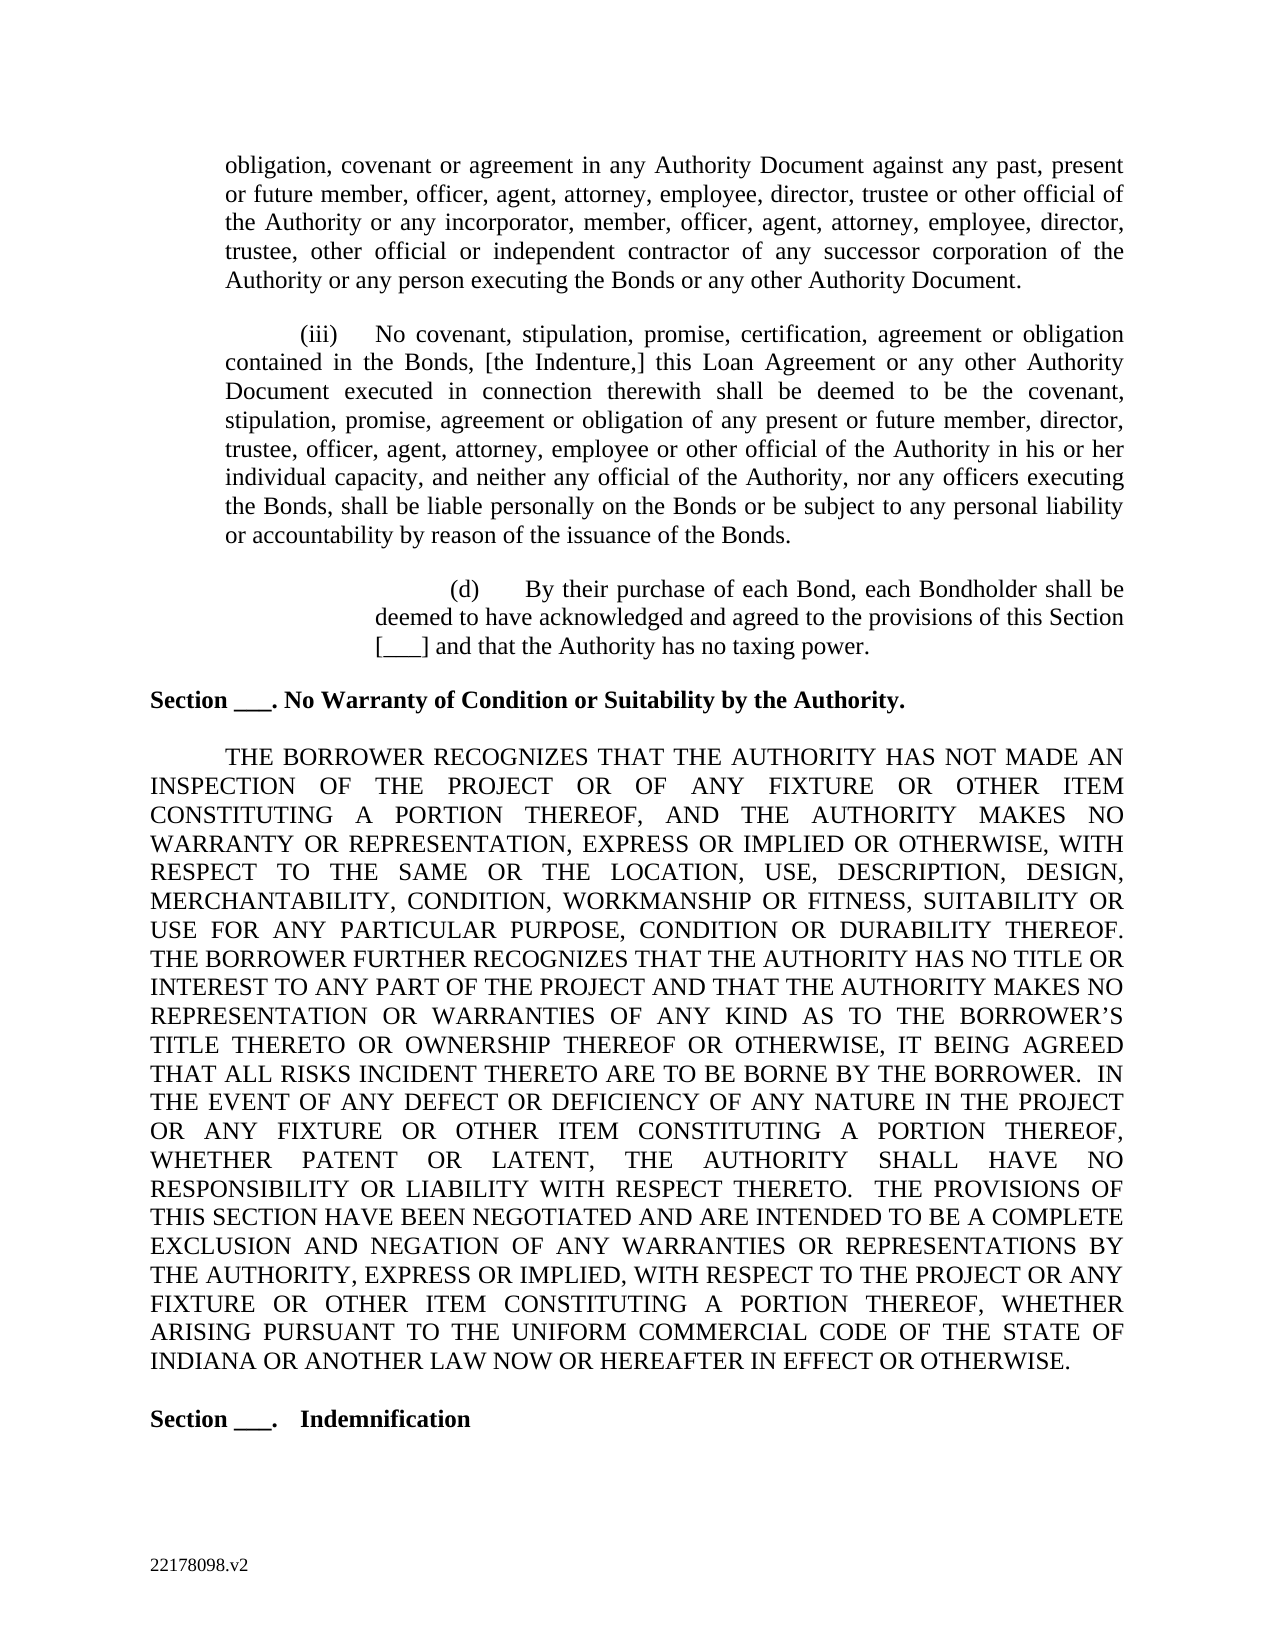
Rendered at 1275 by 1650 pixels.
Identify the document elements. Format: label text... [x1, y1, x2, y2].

text Section ___. Indemnification [150, 1404, 1125, 1432]
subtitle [225, 150, 1125, 294]
subtitle No covenant, stipulation, promise, certification, agreement or obligation contained in the Bonds, [the Indenture,] this Loan Agreement or any other Authority Document executed in connection therewith shall be deemed to be the covenant, stipulation, promise, agreement or obligation of any present or future member, director, trustee, officer, agent, attorney, employee or other official of the Authority in his or her individual capacity, and neither any official of the Authority, nor any officers executing the Bonds, shall be liable personally on the Bonds or be subject to any personal liability or accountability by reason of the issuance of the Bonds. [225, 319, 1125, 549]
subtitle By their purchase of each Bond, each Bondholder shall be deemed to have acknowledged and agreed to the provisions of this Section [___] and that the Authority has no taxing power. [375, 574, 1125, 660]
text THE BORROWER RECOGNIZES THAT THE AUTHORITY HAS NOT MADE AN INSPECTION OF THE PROJECT OR OF ANY FIXTURE OR OTHER ITEM CONSTITUTING A PORTION THEREOF, AND THE AUTHORITY MAKES NO WARRANTY OR REPRESENTATION, EXPRESS OR IMPLIED OR OTHERWISE, WITH RESPECT TO THE SAME OR THE LOCATION, USE, DESCRIPTION, DESIGN, MERCHANTABILITY, CONDITION, WORKMANSHIP OR FITNESS, SUITABILITY OR USE FOR ANY PARTICULAR PURPOSE, CONDITION OR DURABILITY THEREOF. THE BORROWER FURTHER RECOGNIZES THAT THE AUTHORITY HAS NO TITLE OR INTEREST TO ANY PART OF THE PROJECT AND THAT THE AUTHORITY MAKES NO REPRESENTATION OR WARRANTIES OF ANY KIND AS TO THE BORROWER’S TITLE THERETO OR OWNERSHIP THEREOF OR OTHERWISE, IT BEING AGREED THAT ALL RISKS INCIDENT THERETO ARE TO BE BORNE BY THE BORROWER. IN THE EVENT OF ANY DEFECT OR DEFICIENCY OF ANY NATURE IN THE PROJECT OR ANY FIXTURE OR OTHER ITEM CONSTITUTING A PORTION THEREOF, WHETHER PATENT OR LATENT, THE AUTHORITY SHALL HAVE NO RESPONSIBILITY OR LIABILITY WITH RESPECT THERETO. THE PROVISIONS OF THIS SECTION HAVE BEEN NEGOTIATED AND ARE INTENDED TO BE A COMPLETE EXCLUSION AND NEGATION OF ANY WARRANTIES OR REPRESENTATIONS BY THE AUTHORITY, EXPRESS OR IMPLIED, WITH RESPECT TO THE PROJECT OR ANY FIXTURE OR OTHER ITEM CONSTITUTING A PORTION THEREOF, WHETHER ARISING PURSUANT TO THE UNIFORM COMMERCIAL CODE OF THE STATE OF INDIANA OR ANOTHER LAW NOW OR HEREAFTER IN EFFECT OR OTHERWISE. [150, 742, 1125, 1375]
text Section ___. No Warranty of Condition or Suitability by the Authority. [150, 685, 1125, 714]
